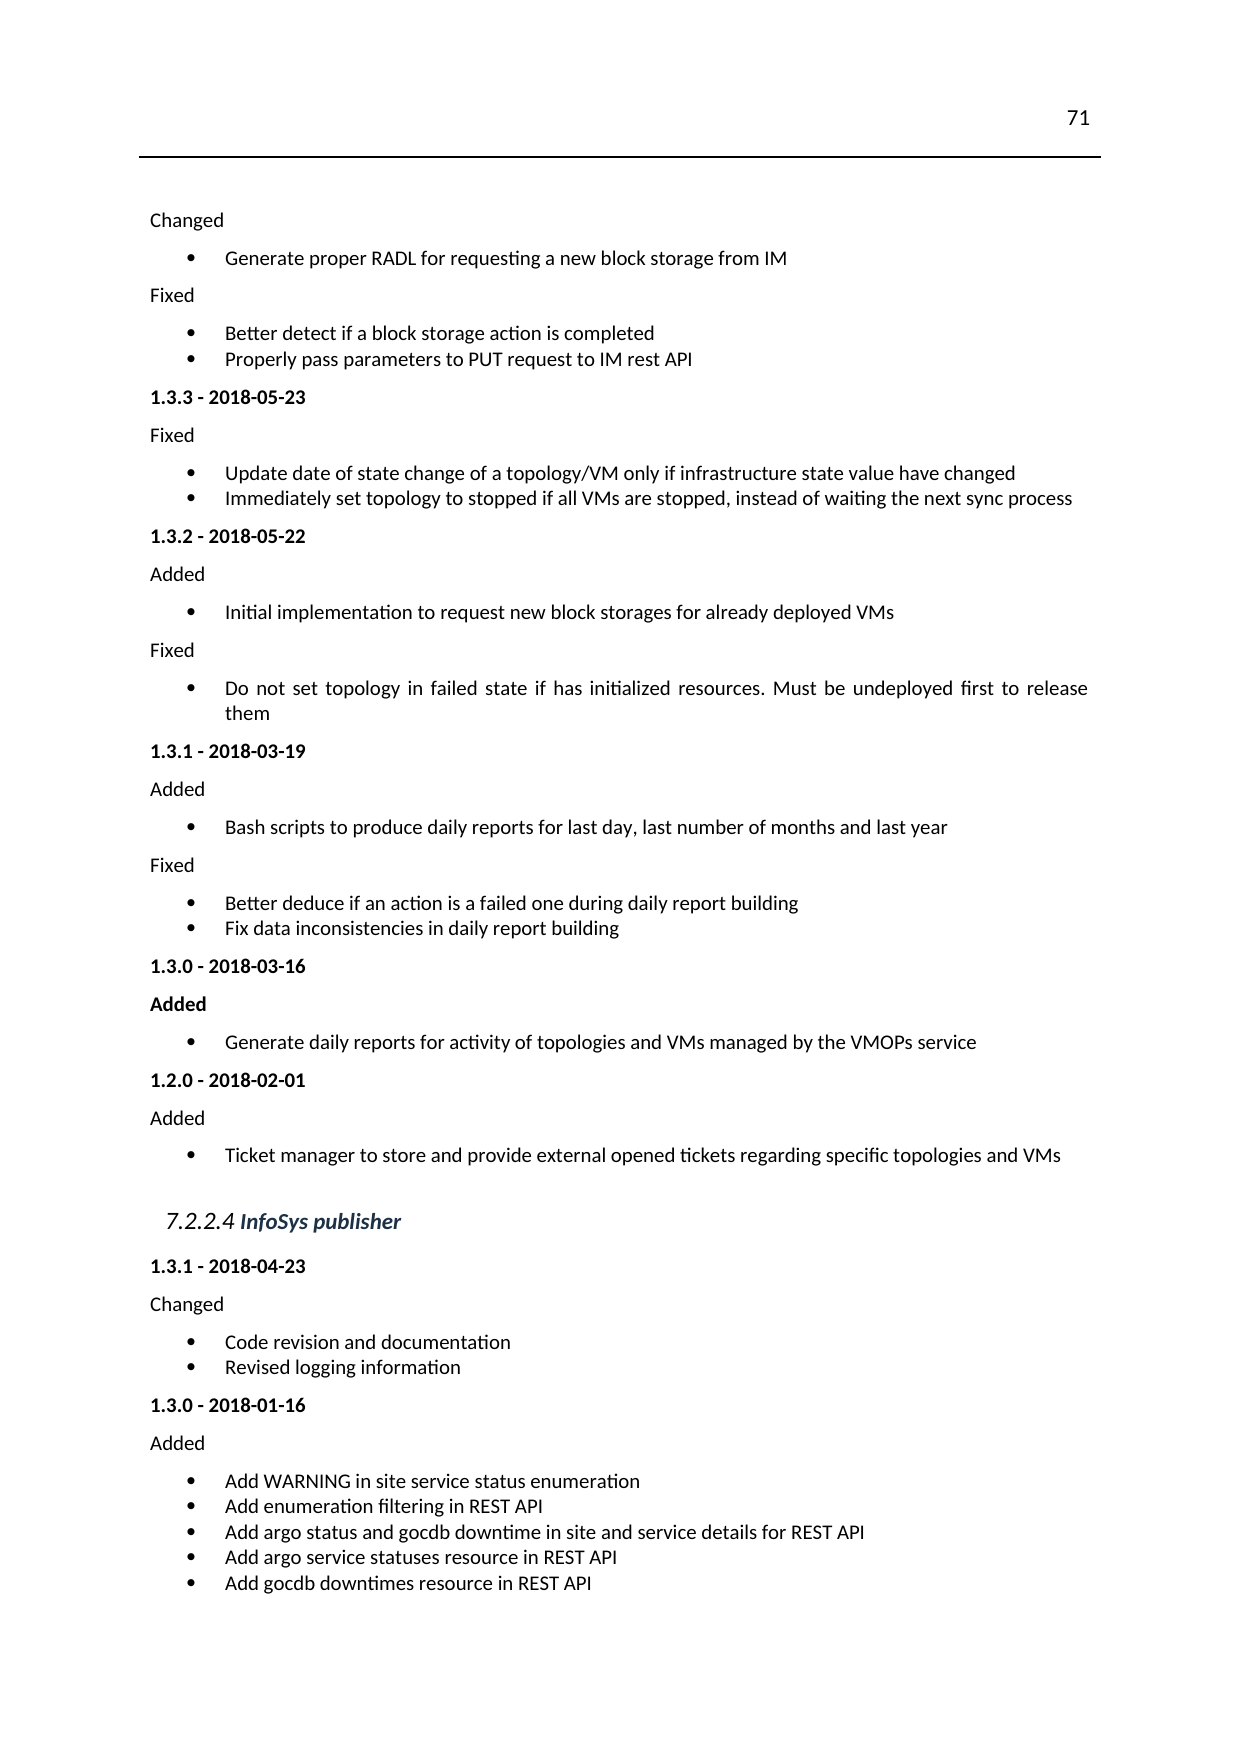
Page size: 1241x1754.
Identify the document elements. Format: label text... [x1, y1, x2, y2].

list Add argo status and gocdb downtime in site and service details for REST API [187, 1519, 1090, 1544]
text Added [150, 561, 1090, 586]
text 1.3.1 - 2018-03-19 [150, 738, 1090, 763]
text 1.3.3 - 2018-05-23 [150, 384, 1090, 409]
text 1.3.0 - 2018-01-16 [150, 1392, 1090, 1418]
list Properly pass parameters to PUT request to IM rest API [187, 346, 1090, 371]
text Fixed [150, 283, 1090, 308]
list Generate proper RADL for requesting a new block storage from IM [187, 245, 1090, 270]
text Fixed [150, 422, 1090, 447]
subtitle InfoSys publisher [165, 1206, 1090, 1236]
text 1.2.0 - 2018-02-01 [150, 1067, 1090, 1092]
list Add gocdb downtimes resource in REST API [187, 1570, 1090, 1595]
list Update date of state change of a topology/VM only if infrastructure state value have changed [187, 460, 1090, 485]
list Better deduce if an action is a failed one during daily report building [187, 890, 1090, 915]
text 1.3.1 - 2018-04-23 [150, 1253, 1090, 1278]
list Initial implementation to request new block storages for already deployed VMs [187, 599, 1090, 624]
text Added [150, 776, 1090, 801]
text Changed [150, 207, 1090, 232]
list Bash scripts to produce daily reports for last day, last number of months and last year [187, 814, 1090, 839]
text Added [150, 1430, 1090, 1456]
list Add argo service statuses resource in REST API [187, 1544, 1090, 1570]
list Better detect if a block storage action is completed [187, 321, 1090, 346]
list Revised logging information [187, 1354, 1090, 1380]
text 1.3.2 - 2018-05-22 [150, 523, 1090, 548]
text 1.3.0 - 2018-03-16 [150, 953, 1090, 978]
text Added [150, 991, 1090, 1016]
text Fixed [150, 637, 1090, 662]
text Changed [150, 1291, 1090, 1316]
list Generate daily reports for activity of topologies and VMs managed by the VMOPs service [187, 1029, 1090, 1054]
list Fix data inconsistencies in daily report building [187, 915, 1090, 941]
list Add WARNING in site service status enumeration [187, 1468, 1090, 1493]
list Ticket manager to store and provide external opened tickets regarding specific topologies and VMs [187, 1143, 1090, 1168]
list Immediately set topology to stopped if all VMs are stopped, instead of waiting the next sync process [187, 485, 1090, 511]
text Fixed [150, 852, 1090, 877]
text Added [150, 1105, 1090, 1130]
list Do not set topology in failed state if has initialized resources. Must be undeployed first to release them [187, 675, 1090, 726]
list Add enumeration filtering in REST API [187, 1493, 1090, 1519]
list Code revision and documentation [187, 1329, 1090, 1354]
